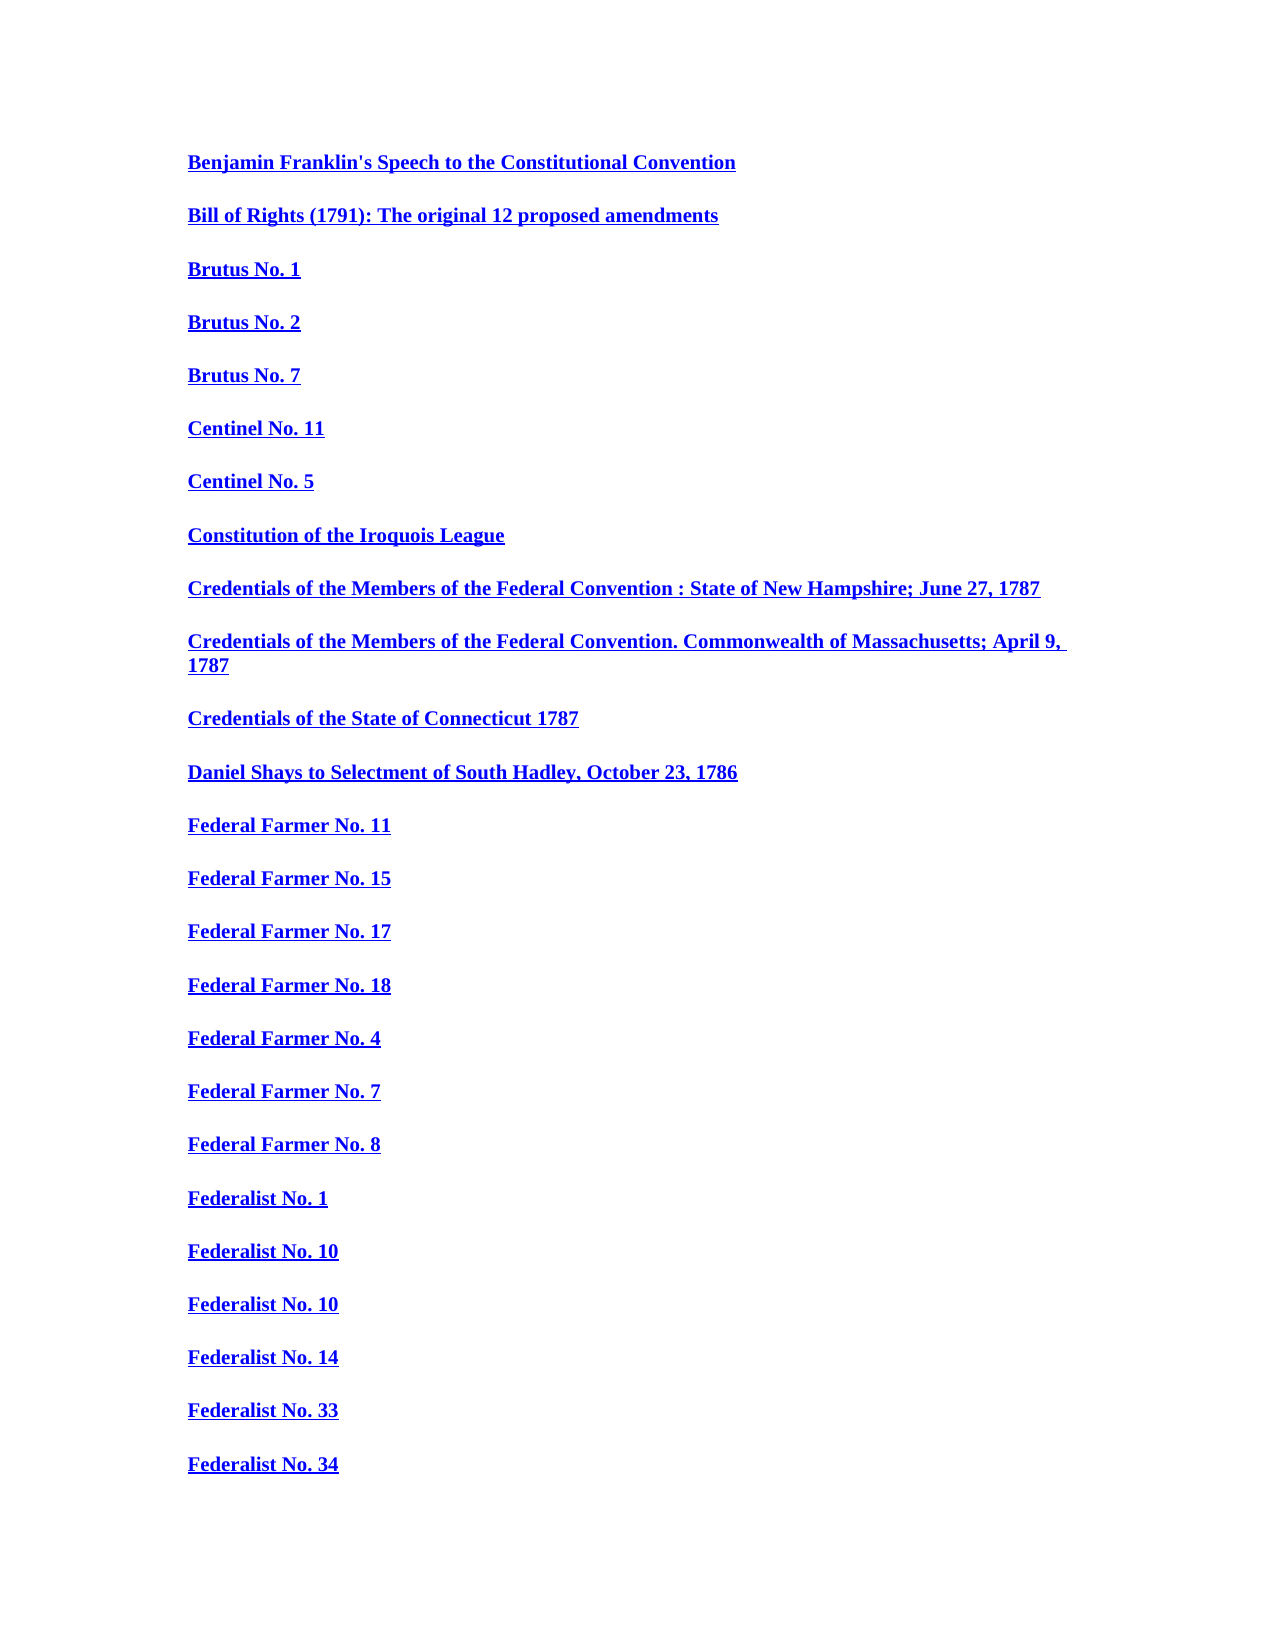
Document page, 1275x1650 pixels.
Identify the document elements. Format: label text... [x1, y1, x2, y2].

text Benjamin Franklin's Speech to the Constitutional Convention [187, 150, 1087, 174]
text Federal Farmer No. 7 [187, 1079, 1087, 1103]
text Federalist No. 34 [187, 1452, 1087, 1476]
text Federalist No. 14 [187, 1345, 1087, 1369]
text Brutus No. 7 [187, 363, 1087, 387]
text Federal Farmer No. 11 [187, 813, 1087, 837]
text Federal Farmer No. 17 [187, 919, 1087, 943]
text Bill of Rights (1791): The original 12 proposed amendments [187, 203, 1087, 227]
text Federalist No. 33 [187, 1398, 1087, 1422]
text Constitution of the Iroquois League [187, 523, 1087, 547]
text Credentials of the Members of the Federal Convention : State of New Hampshire; June 27, 1787 [187, 576, 1087, 600]
text Federal Farmer No. 18 [187, 972, 1087, 997]
text Federal Farmer No. 8 [187, 1132, 1087, 1156]
text Federalist No. 10 [187, 1292, 1087, 1316]
text Centinel No. 11 [187, 416, 1087, 440]
text Federalist No. 10 [187, 1239, 1087, 1263]
text Centinel No. 5 [187, 469, 1087, 493]
text Federal Farmer No. 4 [187, 1026, 1087, 1050]
text Brutus No. 1 [187, 256, 1087, 281]
text Credentials of the State of Connecticut 1787 [187, 706, 1087, 730]
text Brutus No. 2 [187, 310, 1087, 334]
text Daniel Shays to Selectment of South Hadley, October 23, 1786 [187, 759, 1087, 784]
text Federalist No. 1 [187, 1185, 1087, 1209]
text Credentials of the Members of the Federal Convention. Commonwealth of Massachusetts; April 9, 1787 [187, 629, 1087, 677]
text Federal Farmer No. 15 [187, 866, 1087, 890]
